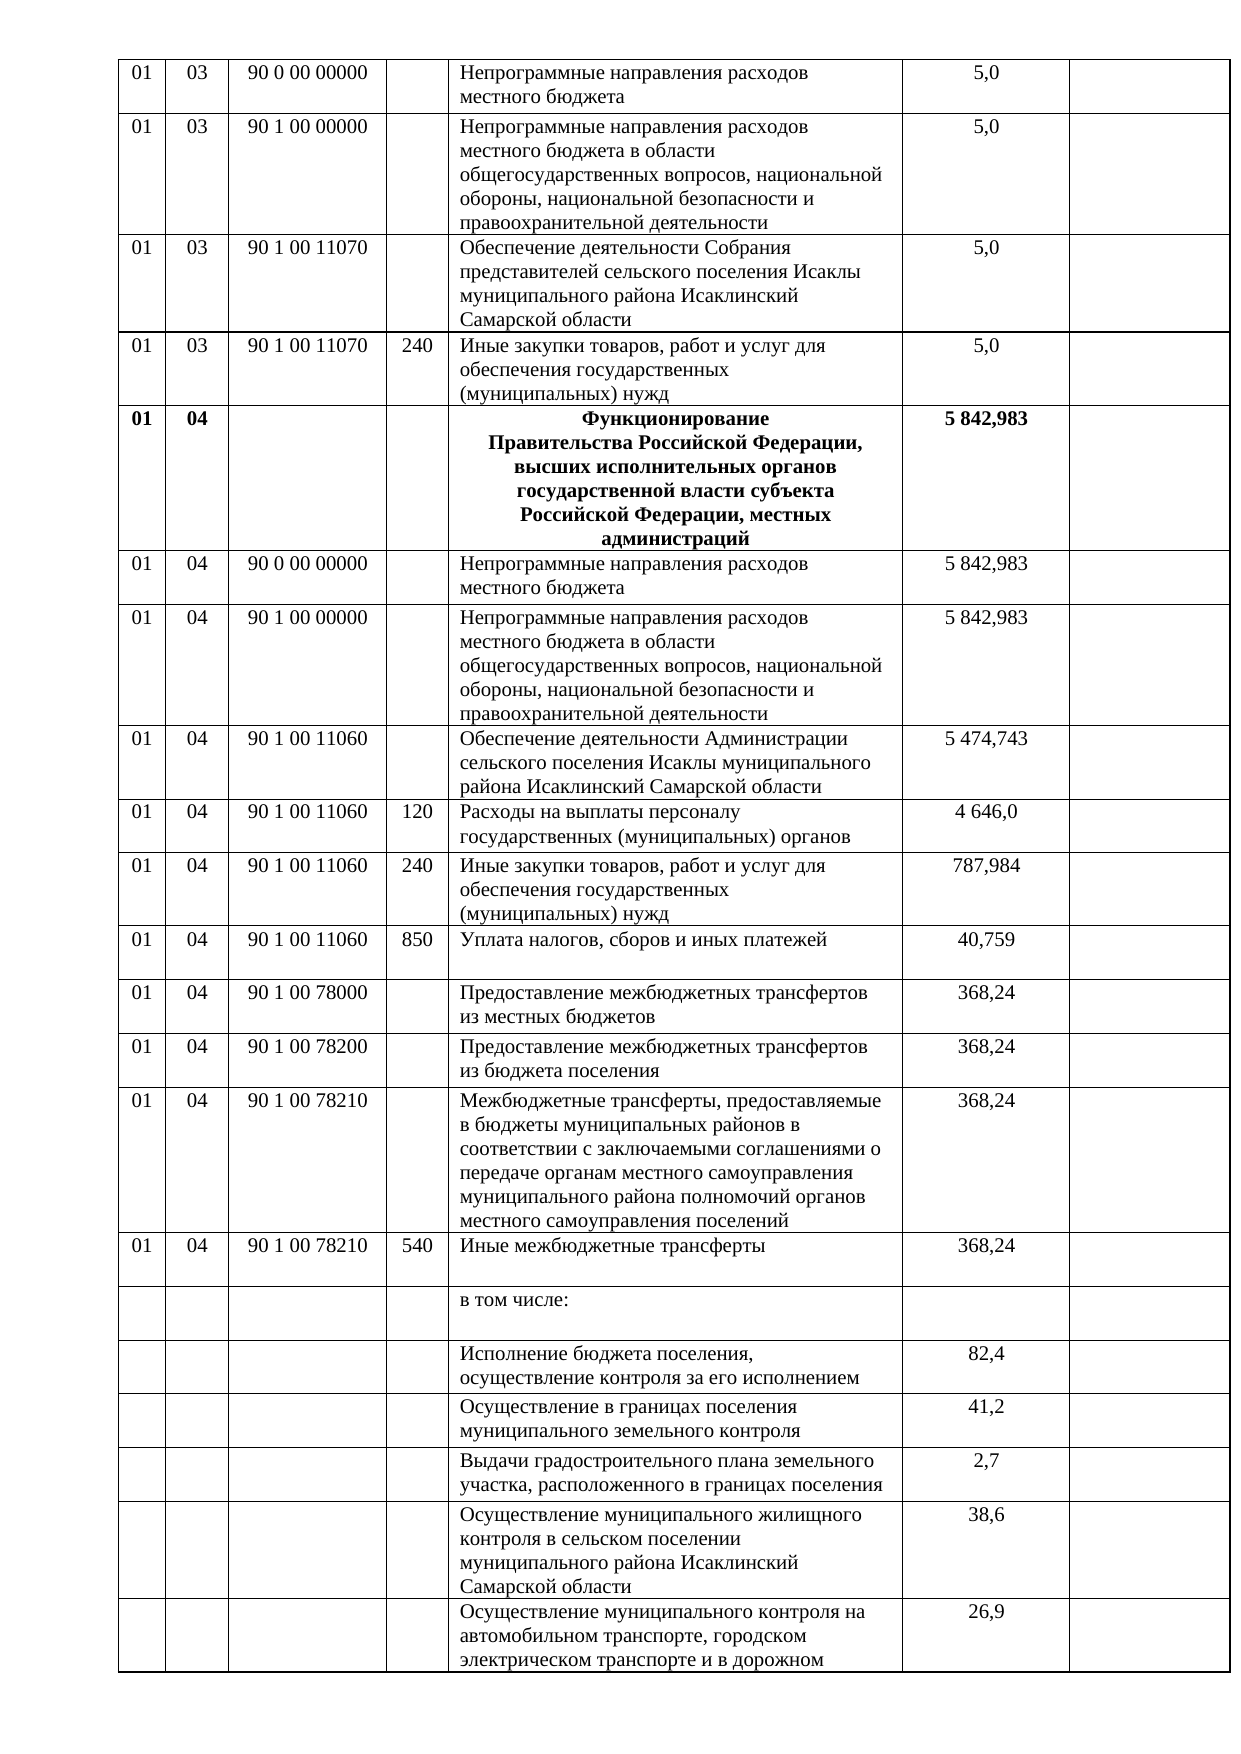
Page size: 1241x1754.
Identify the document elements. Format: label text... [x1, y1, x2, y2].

table_cell 04 [166, 926, 228, 979]
table_cell [387, 1341, 448, 1393]
table_cell [387, 1034, 448, 1087]
table_cell 120 [387, 800, 448, 852]
table_cell 5 842,983 [903, 551, 1069, 604]
table_cell 90 0 00 00000 [229, 551, 386, 604]
table_cell Непрограммные направления расходов местного бюджета [449, 60, 902, 113]
table_cell 90 1 00 11070 [229, 333, 386, 405]
table_cell [387, 1394, 448, 1447]
table_cell 90 1 00 11060 [229, 926, 386, 979]
table_cell 01 [119, 235, 165, 331]
table_cell [119, 1448, 165, 1501]
table_cell Исполнение бюджета поселения, осуществление контроля за его исполнением [449, 1341, 902, 1393]
table_cell Непрограммные направления расходов местного бюджета [449, 551, 902, 604]
table_cell [1070, 1034, 1229, 1087]
table_cell 540 [387, 1233, 448, 1286]
table_cell 01 [119, 926, 165, 979]
table_cell 787,984 [903, 853, 1069, 925]
table_cell 82,4 [903, 1341, 1069, 1393]
table_cell [229, 1502, 386, 1598]
table_cell в том числе: [449, 1287, 902, 1339]
table_cell 90 1 00 11060 [229, 726, 386, 798]
table_cell 01 [119, 1233, 165, 1286]
table_cell Предоставление межбюджетных трансфертов из бюджета поселения [449, 1034, 902, 1087]
table_cell [1070, 1287, 1229, 1339]
table_cell Расходы на выплаты персоналу государственных (муниципальных) органов [449, 800, 902, 852]
table_cell [1070, 1448, 1229, 1501]
table_cell [119, 1502, 165, 1598]
table_cell [166, 1287, 228, 1339]
table_cell 90 0 00 00000 [229, 60, 386, 113]
table_cell [1070, 551, 1229, 604]
table_cell [387, 1287, 448, 1339]
table_cell [1070, 926, 1229, 979]
table_cell [229, 1341, 386, 1393]
table_cell [1070, 235, 1229, 331]
table_cell 5 842,983 [903, 406, 1069, 550]
table_cell 04 [166, 1088, 228, 1232]
table_cell [387, 114, 448, 234]
table_cell [1070, 1088, 1229, 1232]
table_cell 01 [119, 114, 165, 234]
table_cell [1070, 1502, 1229, 1598]
table_cell 04 [166, 853, 228, 925]
table_cell 01 [119, 551, 165, 604]
table_cell [1070, 1599, 1229, 1671]
table_cell [166, 1599, 228, 1671]
table_cell 03 [166, 60, 228, 113]
table_cell 90 1 00 78210 [229, 1233, 386, 1286]
table_cell [1070, 1233, 1229, 1286]
table_cell 01 [119, 853, 165, 925]
table_cell Выдачи градостроительного плана земельного участка, расположенного в границах поселения [449, 1448, 902, 1501]
table_cell Иные закупки товаров, работ и услуг для обеспечения государственных (муниципальных) нужд [449, 333, 902, 405]
table_cell Иные закупки товаров, работ и услуг для обеспечения государственных (муниципальных) нужд [449, 853, 902, 925]
table_cell [1070, 980, 1229, 1033]
table_cell [387, 551, 448, 604]
table_cell 2,7 [903, 1448, 1069, 1501]
table_cell [119, 1394, 165, 1447]
table_cell [229, 1599, 386, 1671]
table_cell [387, 235, 448, 331]
table_cell Осуществление в границах поселения муниципального земельного контроля [449, 1394, 902, 1447]
table_cell 368,24 [903, 1088, 1069, 1232]
table_cell 368,24 [903, 1034, 1069, 1087]
table_cell 01 [119, 1088, 165, 1232]
table_cell 90 1 00 11070 [229, 235, 386, 331]
table_cell [166, 1394, 228, 1447]
table_cell [387, 406, 448, 550]
table_cell 41,2 [903, 1394, 1069, 1447]
table_cell 01 [119, 333, 165, 405]
table_cell 04 [166, 980, 228, 1033]
table_cell [387, 726, 448, 798]
table_cell [166, 1502, 228, 1598]
table_cell Межбюджетные трансферты, предоставляемые в бюджеты муниципальных районов в соответствии с заключаемыми соглашениями о передаче органам местного самоуправления муниципального района полномочий органов местного самоуправления поселений [449, 1088, 902, 1232]
table_cell [1070, 114, 1229, 234]
table_cell 01 [119, 60, 165, 113]
table_cell Обеспечение деятельности Собрания представителей сельского поселения Исаклы муниципального района Исаклинский Самарской области [449, 235, 902, 331]
table_cell [387, 605, 448, 725]
table_cell 01 [119, 605, 165, 725]
table_cell 5,0 [903, 114, 1069, 234]
table_cell 90 1 00 11060 [229, 853, 386, 925]
table_cell 04 [166, 551, 228, 604]
table_cell 90 1 00 00000 [229, 114, 386, 234]
table_cell 90 1 00 78200 [229, 1034, 386, 1087]
table_cell 01 [119, 406, 165, 550]
table_cell 368,24 [903, 980, 1069, 1033]
table_cell 04 [166, 1233, 228, 1286]
table_cell Иные межбюджетные трансферты [449, 1233, 902, 1286]
table_cell [229, 1287, 386, 1339]
table_cell 4 646,0 [903, 800, 1069, 852]
table_cell [387, 60, 448, 113]
table_cell 03 [166, 333, 228, 405]
table_cell [387, 980, 448, 1033]
table_cell 04 [166, 1034, 228, 1087]
table_cell [229, 1448, 386, 1501]
table_cell 04 [166, 726, 228, 798]
table_cell [229, 406, 386, 550]
table_cell 240 [387, 333, 448, 405]
table_cell 03 [166, 114, 228, 234]
table_cell 01 [119, 800, 165, 852]
table_cell 368,24 [903, 1233, 1069, 1286]
table_cell 26,9 [903, 1599, 1069, 1671]
table_cell 5,0 [903, 333, 1069, 405]
table_cell [119, 1599, 165, 1671]
table_cell 03 [166, 235, 228, 331]
table_cell 38,6 [903, 1502, 1069, 1598]
table_cell [1070, 1341, 1229, 1393]
table_cell 240 [387, 853, 448, 925]
table_cell Функционирование Правительства Российской Федерации, высших исполнительных органов государственной власти субъекта Российской Федерации, местных администраций [449, 406, 902, 550]
table_cell 01 [119, 726, 165, 798]
table_cell Предоставление межбюджетных трансфертов из местных бюджетов [449, 980, 902, 1033]
table_cell 5,0 [903, 60, 1069, 113]
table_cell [449, 1599, 902, 1671]
table_cell [1070, 605, 1229, 725]
table_cell [903, 1287, 1069, 1339]
table_cell [119, 1341, 165, 1393]
table_cell [1070, 726, 1229, 798]
table_cell Осуществление муниципального жилищного контроля в сельском поселении муниципального района Исаклинский Самарской области [449, 1502, 902, 1598]
table_cell [229, 1394, 386, 1447]
table_cell 5 474,743 [903, 726, 1069, 798]
table_cell 01 [119, 980, 165, 1033]
table_cell 5,0 [903, 235, 1069, 331]
table_cell Обеспечение деятельности Администрации сельского поселения Исаклы муниципального района Исаклинский Самарской области [449, 726, 902, 798]
table_cell 01 [119, 1034, 165, 1087]
table_cell 90 1 00 78000 [229, 980, 386, 1033]
table_cell [387, 1088, 448, 1232]
table_cell 90 1 00 78210 [229, 1088, 386, 1232]
table_cell [1070, 853, 1229, 925]
table_cell [387, 1502, 448, 1598]
table_cell 5 842,983 [903, 605, 1069, 725]
table_cell 04 [166, 406, 228, 550]
table_cell [1070, 406, 1229, 550]
table_cell 04 [166, 605, 228, 725]
table_cell [1070, 60, 1229, 113]
table_cell 90 1 00 00000 [229, 605, 386, 725]
table_cell Уплата налогов, сборов и иных платежей [449, 926, 902, 979]
table_cell [1070, 333, 1229, 405]
table_cell [387, 1448, 448, 1501]
table_cell 90 1 00 11060 [229, 800, 386, 852]
table_cell 40,759 [903, 926, 1069, 979]
table_cell [166, 1448, 228, 1501]
table_cell [1070, 1394, 1229, 1447]
table_cell 850 [387, 926, 448, 979]
table_cell [387, 1599, 448, 1671]
table_cell 04 [166, 800, 228, 852]
table_cell [1070, 800, 1229, 852]
table_cell [119, 1287, 165, 1339]
table_cell [166, 1341, 228, 1393]
